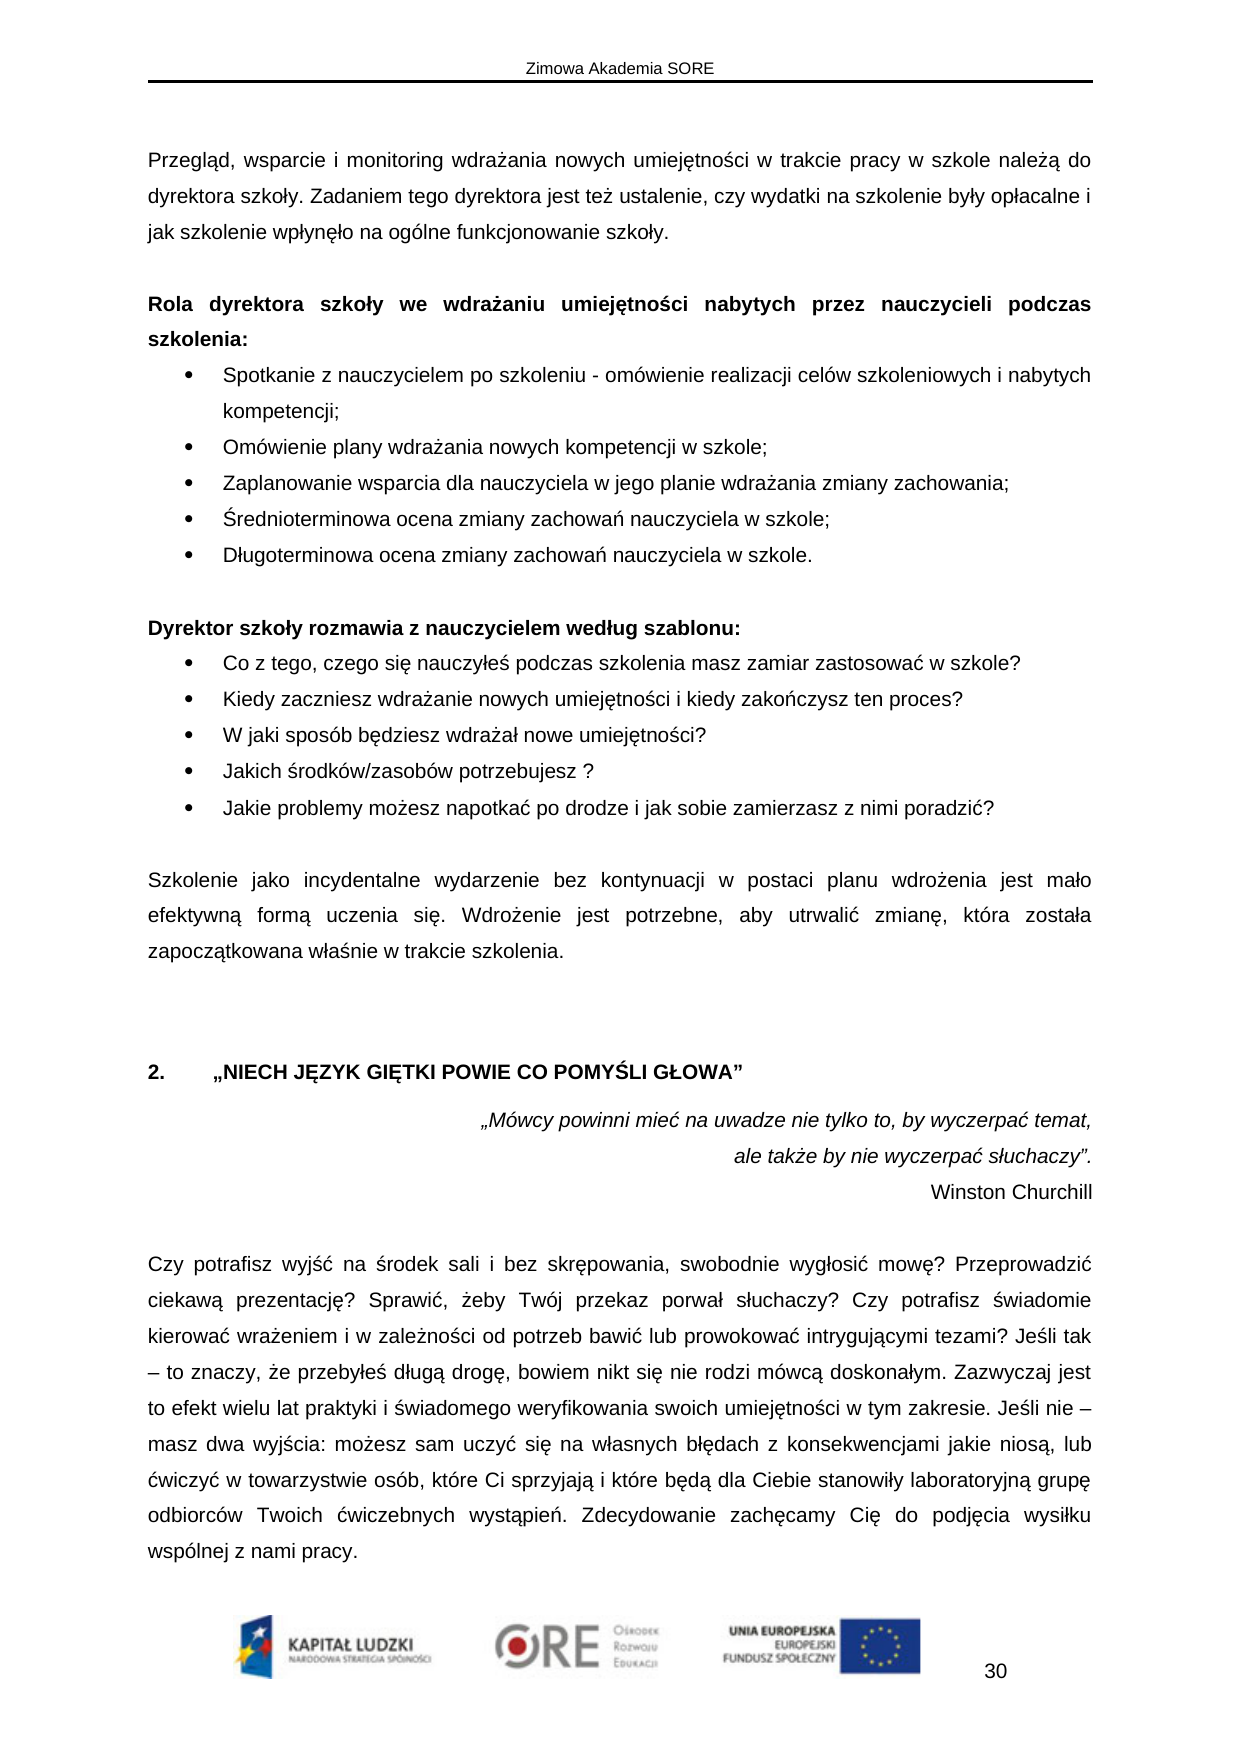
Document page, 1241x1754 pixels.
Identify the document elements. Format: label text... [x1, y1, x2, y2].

text Dyrektor szkoły rozmawia z nauczycielem według szablonu: [148, 615, 1093, 639]
text Czy potrafisz wyjść na środek sali i bez skrępowania, swobodnie wygłosić mowę? Przeprowadzić ciekawą prezentację? Sprawić, żeby Twój przekaz porwał słuchaczy? Czy potrafisz świadomie kierować wrażeniem i w zależności od potrzeb bawić lub prowokować intrygującymi tezami? Jeśli tak – to znaczy, że przebyłeś długą drogę, bowiem nikt się nie rodzi mówcą doskonałym. Zazwyczaj jest to efekt wielu lat praktyki i świadomego weryfikowania swoich umiejętności w tym zakresie. Jeśli nie – masz dwa wyjścia: możesz sam uczyć się na własnych błędach z konsekwencjami jakie niosą, lub ćwiczyć w towarzystwie osób, które Ci sprzyjają i które będą dla Ciebie stanowiły laboratoryjną grupę odbiorców Twoich ćwiczebnych wystąpień. Zdecydowanie zachęcamy Cię do podjęcia wysiłku wspólnej z nami pracy. [148, 1252, 1093, 1563]
text Przegląd, wsparcie i monitoring wdrażania nowych umiejętności w trakcie pracy w szkole należą do dyrektora szkoły. Zadaniem tego dyrektora jest też ustalenie, czy wydatki na szkolenie były opłacalne i jak szkolenie wpłynęło na ogólne funkcjonowanie szkoły. [148, 148, 1093, 243]
list Zaplanowanie wsparcia dla nauczyciela w jego planie wdrażania zmiany zachowania; [185, 471, 1093, 495]
list Co z tego, czego się nauczyłeś podczas szkolenia masz zamiar zastosować w szkole? [185, 651, 1093, 675]
text ale także by nie wyczerpać słuchaczy”. [177, 1144, 1093, 1168]
list Spotkanie z nauczycielem po szkoleniu - omówienie realizacji celów szkoleniowych i nabytych kompetencji; [185, 363, 1093, 423]
list Jakich środków/zasobów potrzebujesz ? [185, 759, 1093, 783]
list Jakie problemy możesz napotkać po drodze i jak sobie zamierzasz z nimi poradzić? [185, 795, 1093, 819]
subtitle „NIECH JĘZYK GIĘTKI POWIE CO POMYŚLI GŁOWA” [148, 1059, 1093, 1083]
list Średnioterminowa ocena zmiany zachowań nauczyciela w szkole; [185, 507, 1093, 531]
text Rola dyrektora szkoły we wdrażaniu umiejętności nabytych przez nauczycieli podczas szkolenia: [148, 291, 1093, 351]
text „Mówcy powinni mieć na uwadze nie tylko to, by wyczerpać temat, [177, 1108, 1093, 1132]
text Szkolenie jako incydentalne wydarzenie bez kontynuacji w postaci planu wdrożenia jest mało efektywną formą uczenia się. Wdrożenie jest potrzebne, aby utrwalić zmianę, która została zapoczątkowana właśnie w trakcie szkolenia. [148, 867, 1093, 963]
text Winston Churchill [177, 1180, 1093, 1204]
list W jaki sposób będziesz wdrażał nowe umiejętności? [185, 723, 1093, 747]
list Omówienie plany wdrażania nowych kompetencji w szkole; [185, 435, 1093, 459]
picture [233, 1615, 921, 1679]
list Kiedy zaczniesz wdrażanie nowych umiejętności i kiedy zakończysz ten proces? [185, 687, 1093, 711]
list Długoterminowa ocena zmiany zachowań nauczyciela w szkole. [185, 543, 1093, 567]
